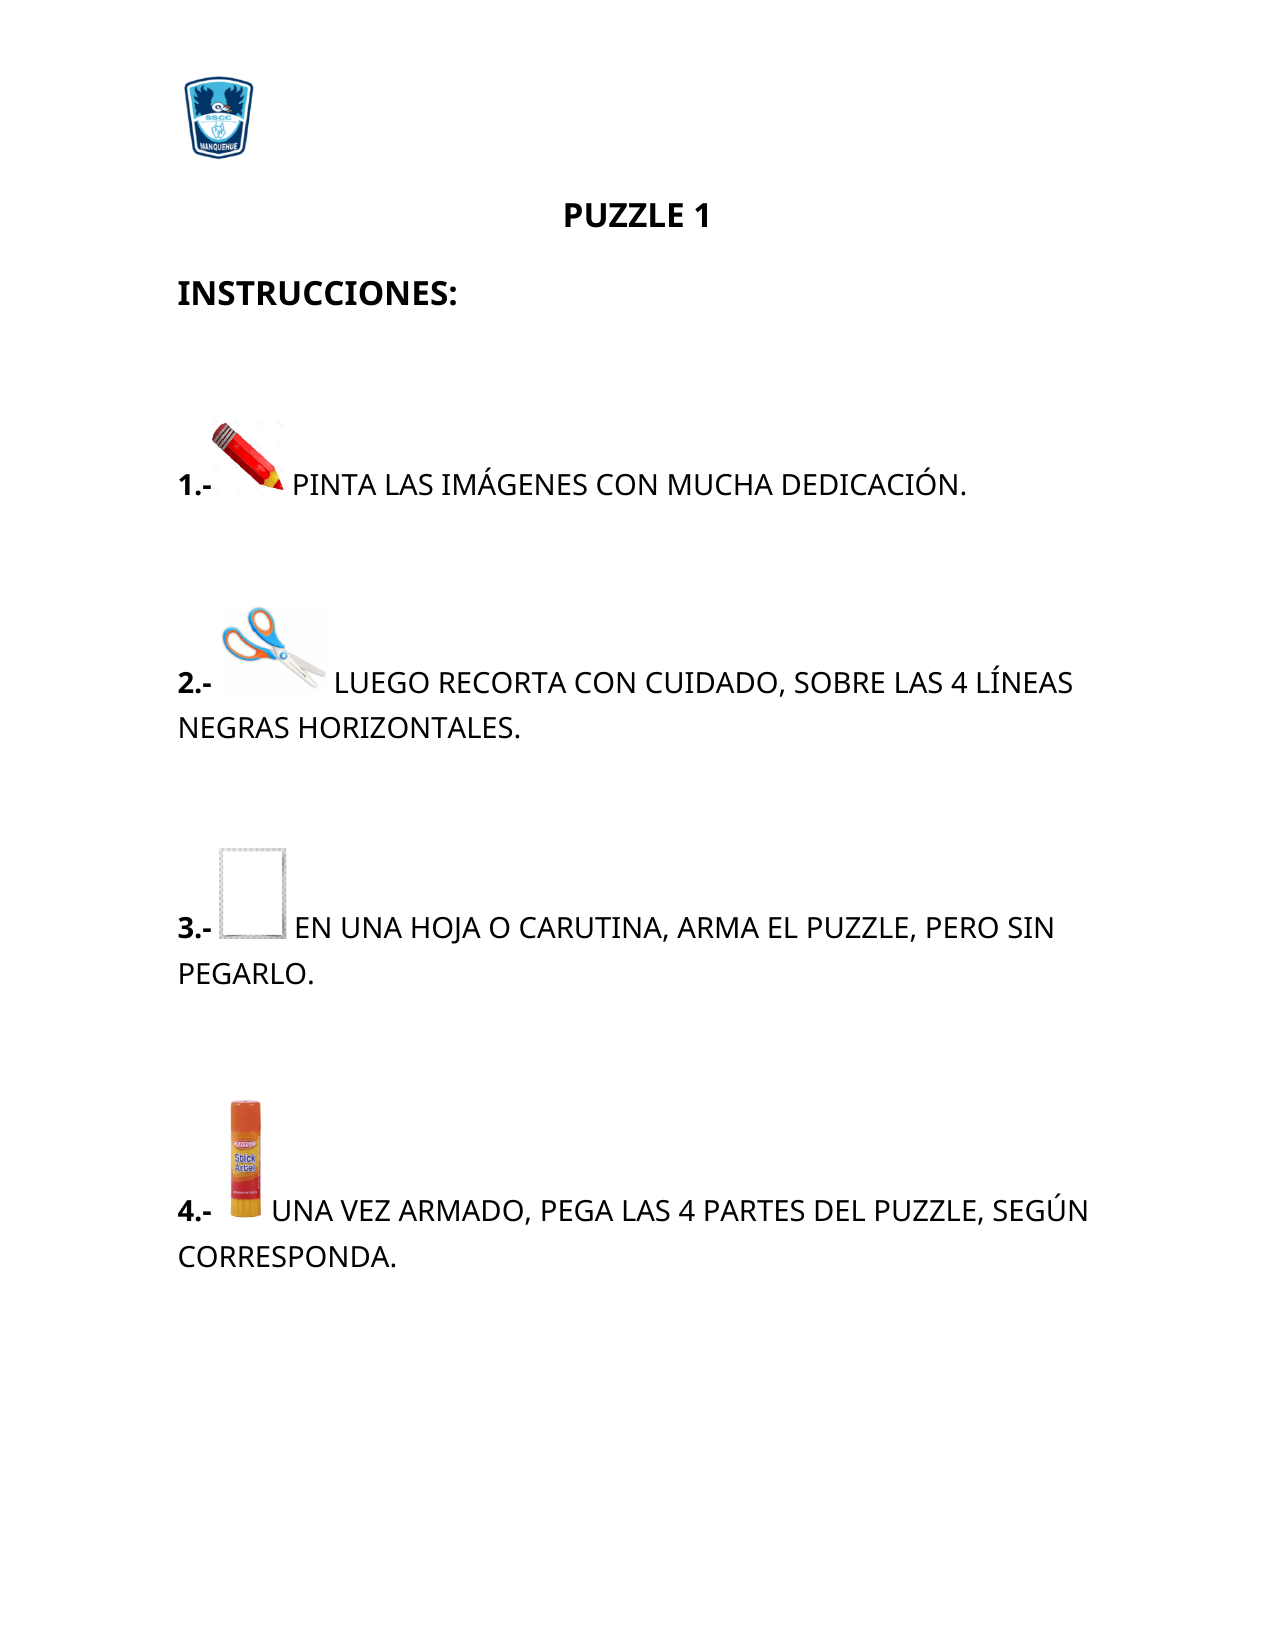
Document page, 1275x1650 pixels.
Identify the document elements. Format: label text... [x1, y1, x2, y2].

picture [211, 417, 284, 496]
text 2.- LUEGO RECORTA CON CUIDADO, SOBRE LAS 4 LÍNEAS NEGRAS HORIZONTALES. [177, 605, 1098, 747]
text 4.- UNA VEZ ARMADO, PEGA LAS 4 PARTES DEL PUZZLE, SEGÚN CORRESPONDA. [177, 1095, 1098, 1276]
text PUZZLE 1 [177, 192, 1098, 237]
text 3.- EN UNA HOJA O CARUTINA, ARMA EL PUZZLE, PERO SIN PEGARLO. [177, 849, 1098, 993]
picture [221, 606, 327, 692]
picture [177, 73, 267, 163]
text 1.- PINTA LAS IMÁGENES CON MUCHA DEDICACIÓN. [177, 417, 1098, 504]
picture [219, 848, 287, 939]
text INSTRUCCIONES: [177, 269, 1098, 315]
picture [219, 1094, 271, 1222]
